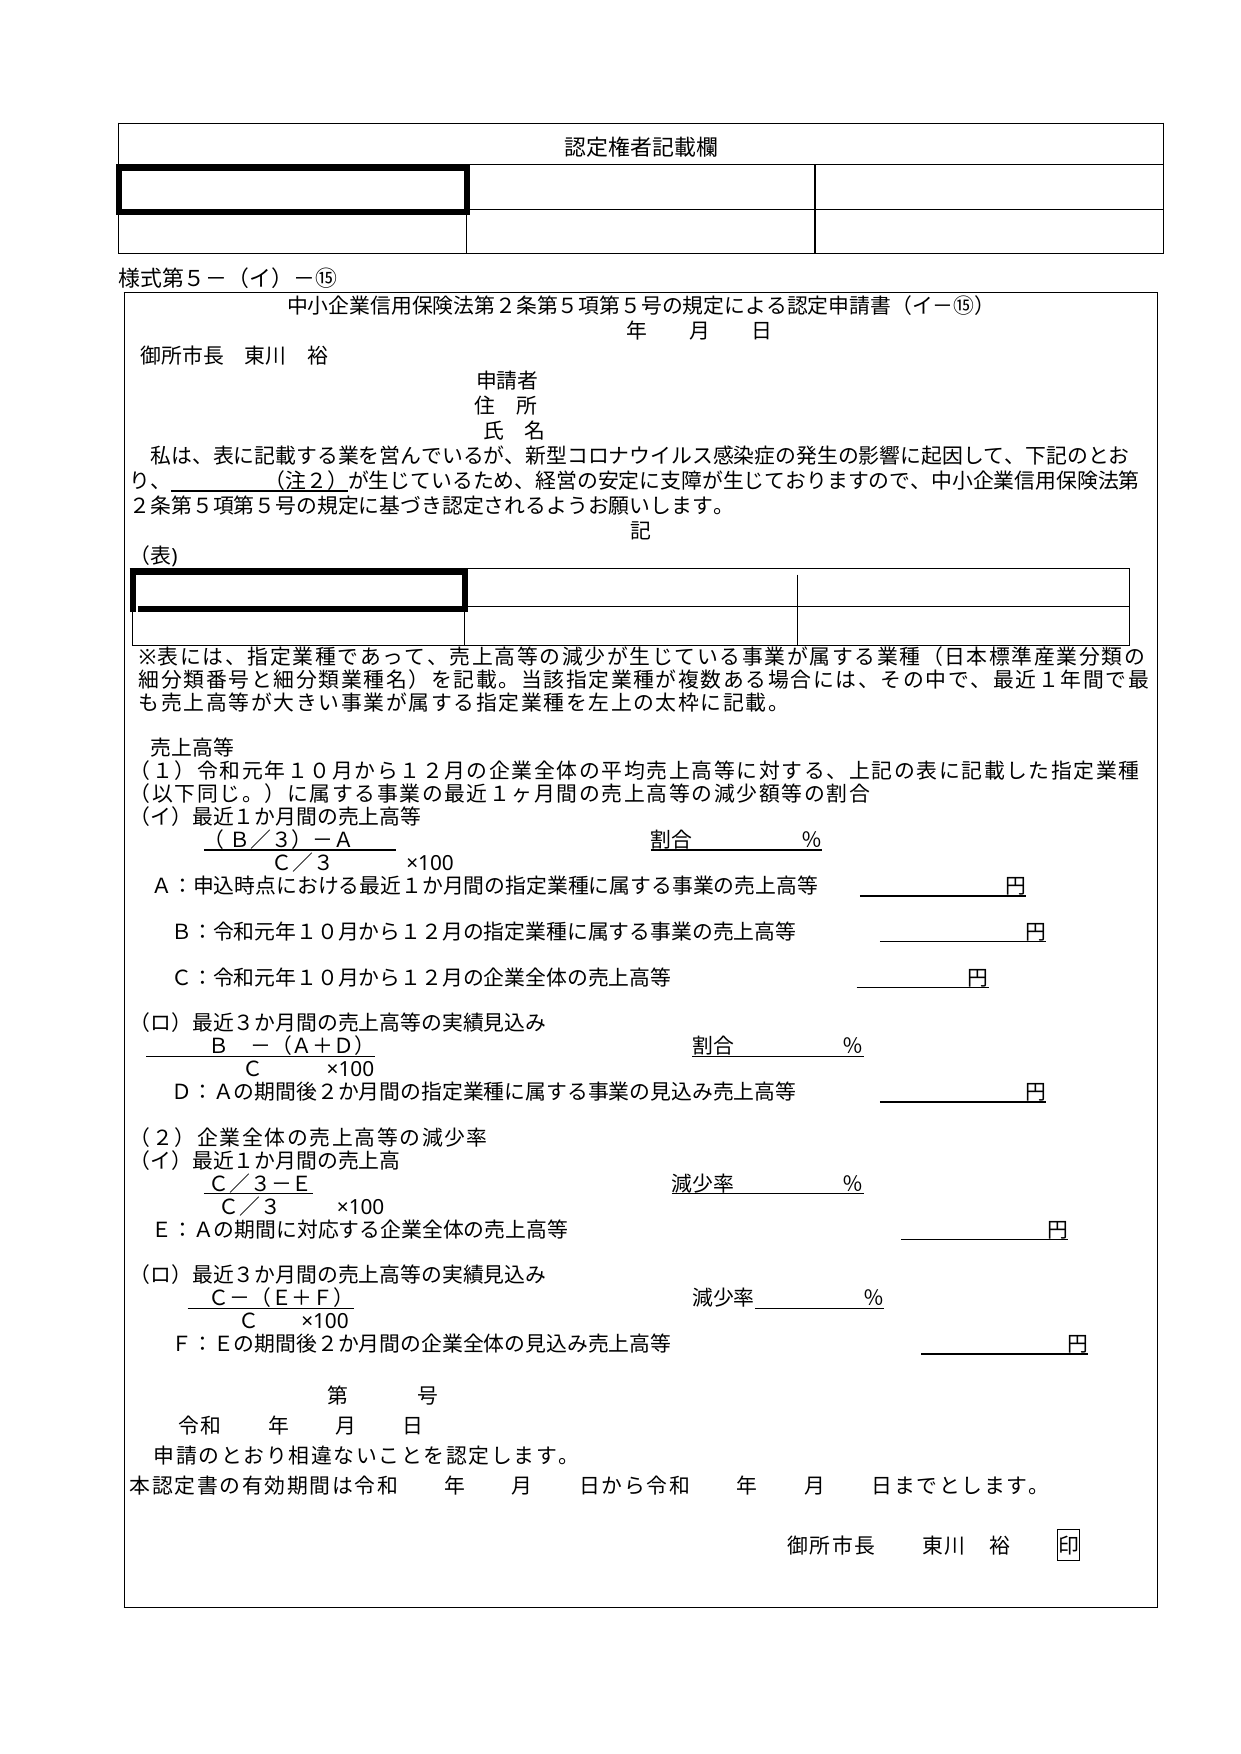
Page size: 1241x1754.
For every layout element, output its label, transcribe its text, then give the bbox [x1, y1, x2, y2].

text 様式第５－（イ）－⑮ [118, 254, 1122, 292]
table_header 中小企業信用保険法第２条第５項第５号の規定による認定申請書（イ－⑮） 年 月 日 御所市長 東川 裕 申請者 住 所 氏 名 私は、表に記載する業を営んでいるが、新型コロナウイルス感染症の発生の影響に起因して、下記のとおり、 （注２）が生じているため、経営の安定に支障が生じておりますので、中小企業信用保険法第２条第５項第５号の規定に基づき認定されるようお願いします。 記 （表) ※表には、指定業種であって、売上高等の減少が生じている事業が属する業種（日本標準産業分類の細分類番号と細分類業種名）を記載。当該指定業種が複数ある場合には、その中で、最近１年間で最も売上高等が大きい事業が属する指定業種を左上の太枠に記載。 売上高等 （１）令和元年１０月から１２月の企業全体の平均売上高等に対する、上記の表に記載した指定業種（以下同じ。）に属する事業の最近１ヶ月間の売上高等の減少額等の割合 （イ）最近１か月間の売上高等 （ Ｂ／３）－Ａ 割合 ％ Ｃ／３ ×100 Ａ：申込時点における最近１か月間の指定業種に属する事業の売上高等 円 Ｂ：令和元年１０月から１２月の指定業種に属する事業の売上高等 円 Ｃ：令和元年１０月から１２月の企業全体の売上高等 円 （ロ）最近３か月間の売上高等の実績見込み Ｂ －（Ａ＋Ｄ） 割合 ％ Ｃ ×100 Ｄ：Ａの期間後２か月間の指定業種に属する事業の見込み売上高等 円 （２）企業全体の売上高等の減少率 （イ）最近１か月間の売上高 Ｃ／３－Ｅ 減少率 ％ Ｃ／３ ×100 Ｅ：Ａの期間に対応する企業全体の売上高等 円 （ロ）最近３か月間の売上高等の実績見込み Ｃ－（Ｅ＋Ｆ） 減少率 ％ Ｃ ×100 Ｆ：Ｅの期間後２か月間の企業全体の見込み売上高等 円 第 号 令和 年 月 日 申請のとおり相違ないことを認定します。 本認定書の有効期間は令和 年 月 日から令和 年 月 日までとします。 御所市長 東川 裕 印 [125, 293, 1157, 1607]
table_cell [816, 165, 1163, 209]
table_cell [119, 215, 466, 253]
table_cell [816, 210, 1163, 253]
table_cell [122, 171, 464, 209]
table_cell [470, 165, 814, 209]
table_header 認定権者記載欄 [119, 124, 1163, 164]
table_cell [467, 210, 814, 253]
